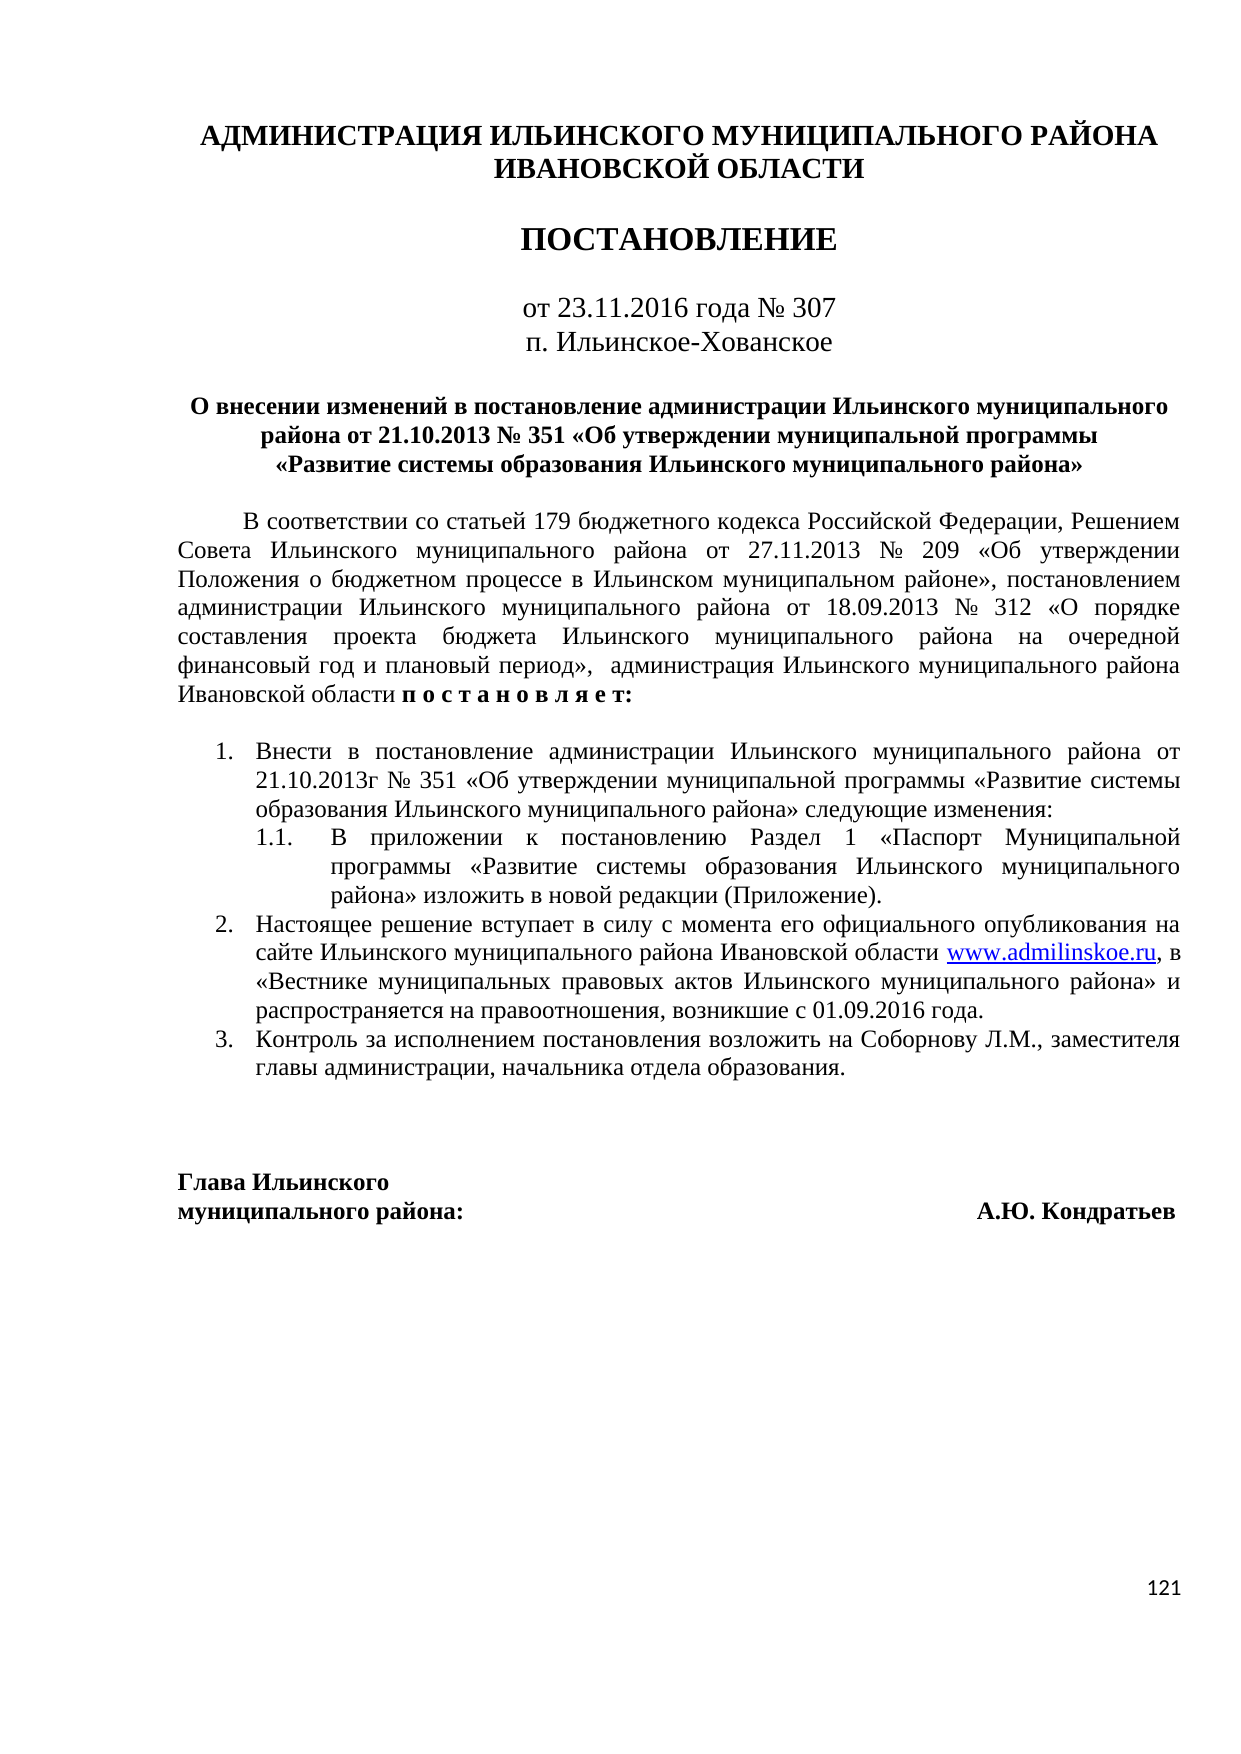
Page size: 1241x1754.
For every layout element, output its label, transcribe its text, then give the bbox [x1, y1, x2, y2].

text от 23.11.2016 года № 307 [177, 291, 1181, 324]
text п. Ильинское-Хованское [177, 324, 1181, 358]
text Глава Ильинского [177, 1167, 1181, 1196]
list Контроль за исполнением постановления возложить на Соборнову Л.М., заместителя главы администрации, начальника отдела образования. [215, 1024, 1181, 1081]
list Внести в постановление администрации Ильинского муниципального района от 21.10.2013г № 351 «Об утверждении муниципальной программы «Развитие системы образования Ильинского муниципального района» следующие изменения: [215, 736, 1181, 822]
text В соответствии со статьей 179 бюджетного кодекса Российской Федерации, Решением Совета Ильинского муниципального района от 27.11.2013 № 209 «Об утверждении Положения о бюджетном процессе в Ильинском муниципальном районе», постановлением администрации Ильинского муниципального района от 18.09.2013 № 312 «О порядке составления проекта бюджета Ильинского муниципального района на очередной финансовый год и плановый период», администрация Ильинского муниципального района Ивановской области п о с т а н о в л я е т: [177, 506, 1181, 707]
list В приложении к постановлению Раздел 1 «Паспорт Муниципальной программы «Развитие системы образования Ильинского муниципального района» изложить в новой редакции (Приложение). [255, 822, 1181, 909]
text «Развитие системы образования Ильинского муниципального района» [177, 449, 1181, 477]
text ПОСТАНОВЛЕНИЕ [177, 219, 1181, 257]
text АДМИНИСТРАЦИЯ ИЛЬИНСКОГО МУНИЦИПАЛЬНОГО РАЙОНА ИВАНОВСКОЙ ОБЛАСТИ [177, 118, 1181, 185]
list Настоящее решение вступает в силу с момента его официального опубликования на сайте Ильинского муниципального района Ивановской области www.admilinskoe.ru, в «Вестнике муниципальных правовых актов Ильинского муниципального района» и распространяется на правоотношения, возникшие с 01.09.2016 года. [215, 909, 1181, 1024]
text О внесении изменений в постановление администрации Ильинского муниципального района от 21.10.2013 № 351 «Об утверждении муниципальной программы [177, 391, 1181, 449]
text муниципального района: А.Ю. Кондратьев [177, 1196, 1181, 1225]
